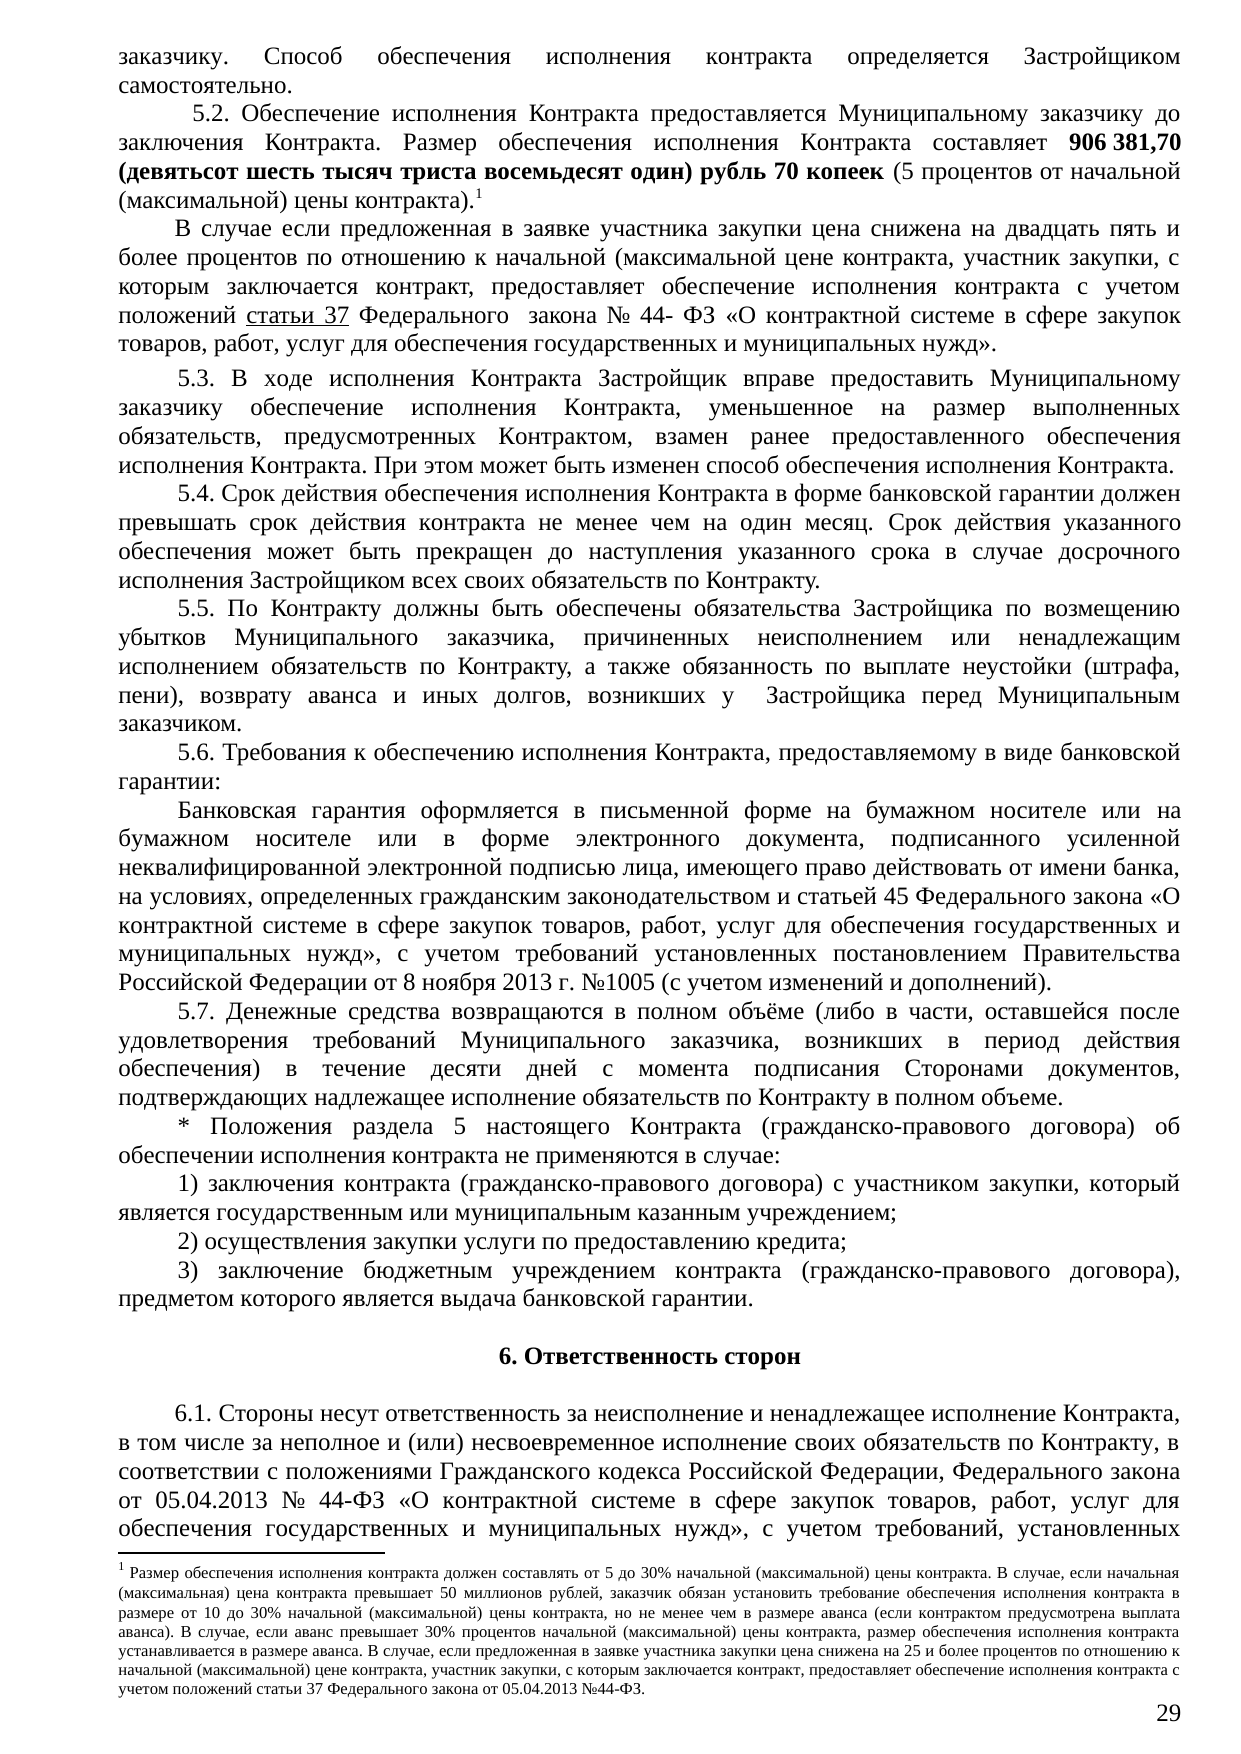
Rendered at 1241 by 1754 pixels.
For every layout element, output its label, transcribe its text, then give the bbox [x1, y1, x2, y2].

text * Положения раздела 5 настоящего Контракта (гражданско-правового договора) об обеспечении исполнения контракта не применяются в случае: [118, 1111, 1181, 1168]
text 5.3. В ходе исполнения Контракта Застройщик вправе предоставить Муниципальному заказчику обеспечение исполнения Контракта, уменьшенное на размер выполненных обязательств, предусмотренных Контрактом, взамен ранее предоставленного обеспечения исполнения Контракта. При этом может быть изменен способ обеспечения исполнения Контракта. [118, 363, 1181, 478]
text 5.6. Требования к обеспечению исполнения Контракта, предоставляемому в виде банковской гарантии: [118, 737, 1181, 795]
text 2) осуществления закупки услуги по предоставлению кредита; [118, 1226, 1181, 1255]
text 5.5. По Контракту должны быть обеспечены обязательства Застройщика по возмещению убытков Муниципального заказчика, причиненных неисполнением или ненадлежащим исполнением обязательств по Контракту, а также обязанность по выплате неустойки (штрафа, пени), возврату аванса и иных долгов, возникших у Застройщика перед Муниципальным заказчиком. [118, 593, 1181, 737]
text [118, 41, 1181, 98]
text В случае если предложенная в заявке участника закупки цена снижена на двадцать пять и более процентов по отношению к начальной (максимальной цене контракта, участник закупки, с которым заключается контракт, предоставляет обеспечение исполнения контракта с учетом положений статьи 37 Федерального закона № 44- ФЗ «О контрактной системе в сфере закупок товаров, работ, услуг для обеспечения государственных и муниципальных нужд». [118, 213, 1181, 357]
text 5.4. Срок действия обеспечения исполнения Контракта в форме банковской гарантии должен превышать срок действия контракта не менее чем на один месяц. Срок действия указанного обеспечения может быть прекращен до наступления указанного срока в случае досрочного исполнения Застройщиком всех своих обязательств по Контракту. [118, 478, 1181, 593]
text 3) заключение бюджетным учреждением контракта (гражданско-правового договора), предметом которого является выдача банковской гарантии. [118, 1255, 1181, 1312]
text 5.7. Денежные средства возвращаются в полном объёме (либо в части, оставшейся после удовлетворения требований Муниципального заказчика, возникших в период действия обеспечения) в течение десяти дней с момента подписания Сторонами документов, подтверждающих надлежащее исполнение обязательств по Контракту в полном объеме. [118, 996, 1181, 1111]
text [118, 1398, 1181, 1542]
text 6. Ответственность сторон [118, 1341, 1181, 1370]
text 1) заключения контракта (гражданско-правового договора) с участником закупки, который является государственным или муниципальным казанным учреждением; [118, 1168, 1181, 1226]
text 5.2. Обеспечение исполнения Контракта предоставляется Муниципальному заказчику до заключения Контракта. Размер обеспечения исполнения Контракта составляет 906 381,70 (девятьсот шесть тысяч триста восемьдесят один) рубль 70 копеек (5 процентов от начальной (максимальной) цены контракта). [118, 98, 1181, 213]
text Банковская гарантия оформляется в письменной форме на бумажном носителе или на бумажном носителе или в форме электронного документа, подписанного усиленной неквалифицированной электронной подписью лица, имеющего право действовать от имени банка, на условиях, определенных гражданским законодательством и статьей 45 Федерального закона «О контрактной системе в сфере закупок товаров, работ, услуг для обеспечения государственных и муниципальных нужд», с учетом требований установленных постановлением Правительства Российской Федерации от 8 ноября 2013 г. №1005 (с учетом изменений и дополнений). [118, 795, 1181, 996]
